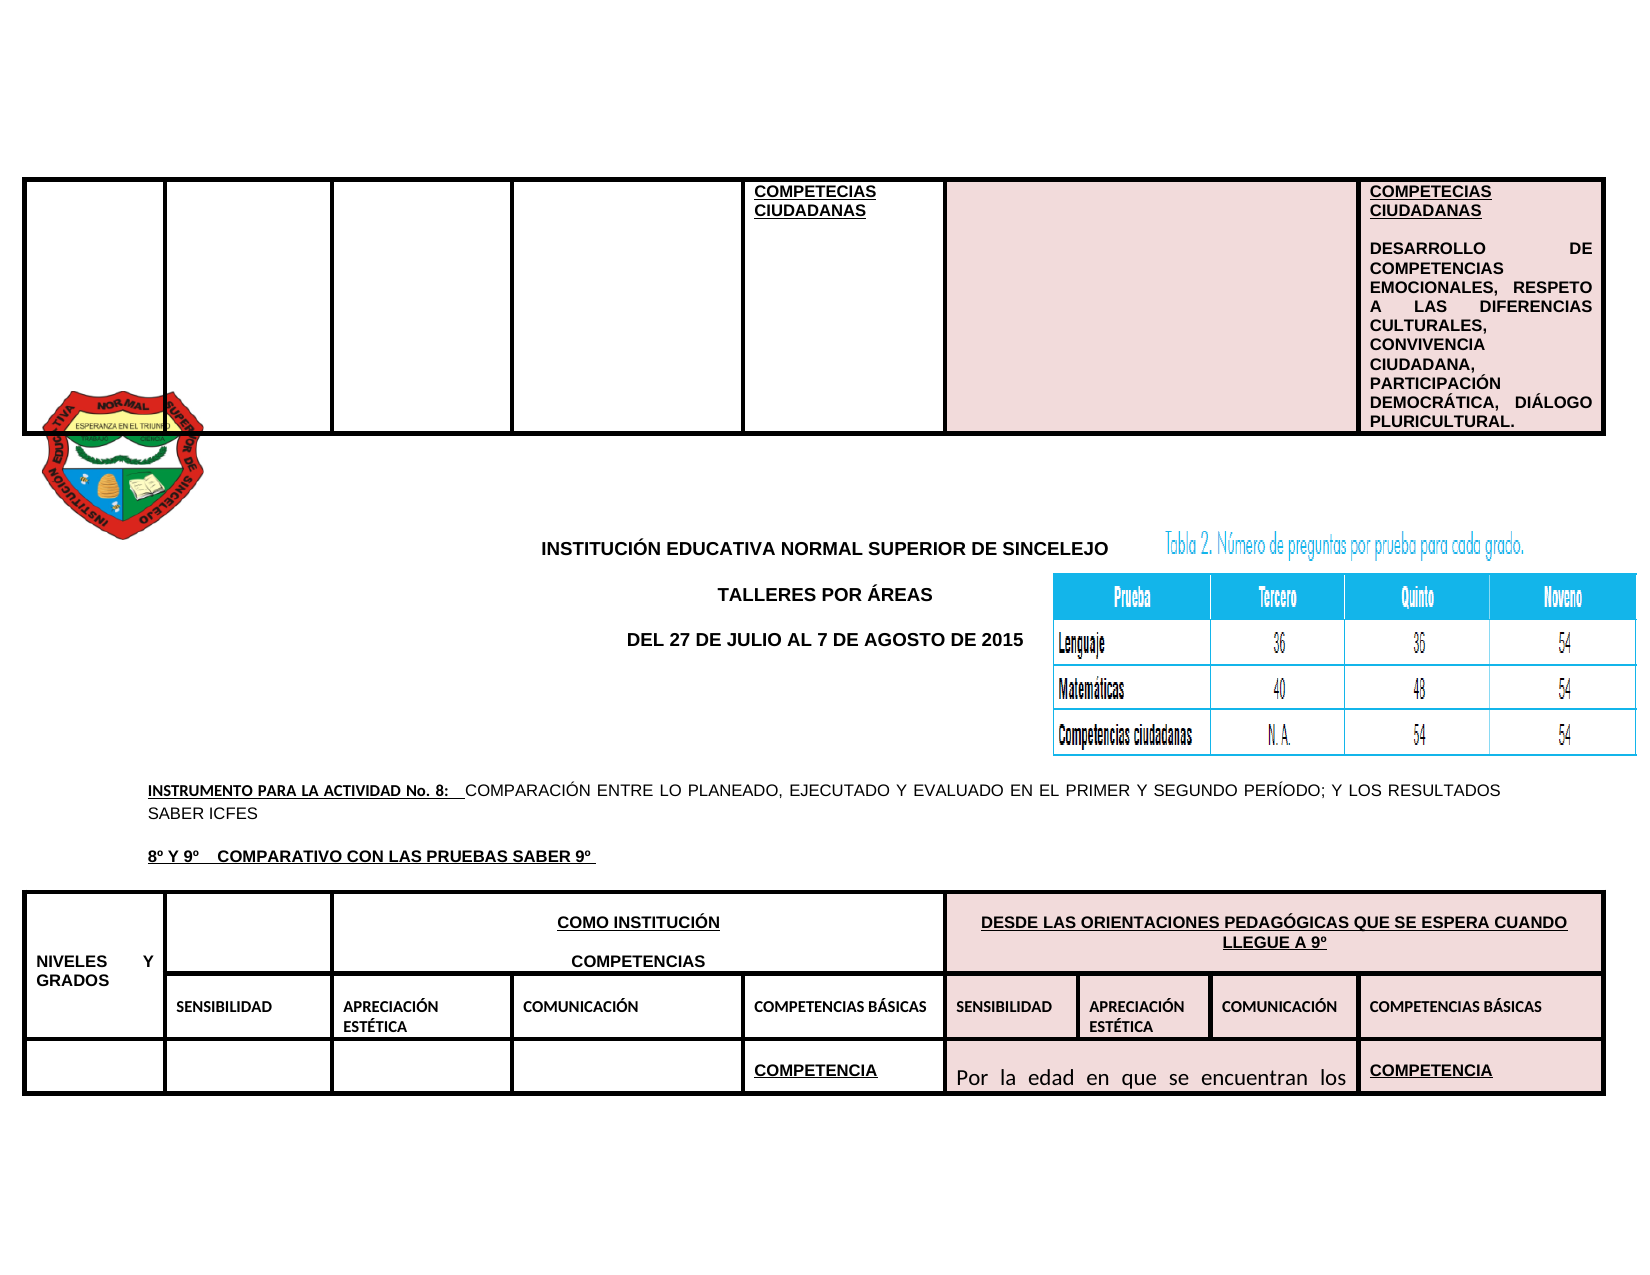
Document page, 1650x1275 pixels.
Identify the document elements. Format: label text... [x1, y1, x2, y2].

picture [1044, 489, 1649, 816]
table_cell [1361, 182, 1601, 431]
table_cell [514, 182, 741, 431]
picture [41, 391, 163, 431]
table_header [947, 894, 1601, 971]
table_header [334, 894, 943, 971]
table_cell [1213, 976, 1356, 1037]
text DEL 27 DE JULIO AL 7 DE AGOSTO DE 2015 [148, 629, 1502, 651]
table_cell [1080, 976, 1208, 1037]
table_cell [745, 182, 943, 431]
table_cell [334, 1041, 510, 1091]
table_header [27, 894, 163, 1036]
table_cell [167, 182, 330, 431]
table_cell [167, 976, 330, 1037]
text INSTITUCIÓN EDUCATIVA NORMAL SUPERIOR DE SINCELEJO [148, 538, 1502, 559]
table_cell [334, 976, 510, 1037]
text TALLERES POR ÁREAS [148, 583, 1502, 605]
text INSTRUMENTO PARA LA ACTIVIDAD No. 8: COMPARACIÓN ENTRE LO PLANEADO, EJECUTADO Y EVALUADO EN EL PRIMER Y SEGUNDO PERÍODO; Y LOS RESULTADOS SABER ICFES [148, 781, 1502, 823]
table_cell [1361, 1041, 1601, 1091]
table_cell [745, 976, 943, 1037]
text 8º Y 9º COMPARATIVO CON LAS PRUEBAS SABER 9º [148, 847, 1502, 866]
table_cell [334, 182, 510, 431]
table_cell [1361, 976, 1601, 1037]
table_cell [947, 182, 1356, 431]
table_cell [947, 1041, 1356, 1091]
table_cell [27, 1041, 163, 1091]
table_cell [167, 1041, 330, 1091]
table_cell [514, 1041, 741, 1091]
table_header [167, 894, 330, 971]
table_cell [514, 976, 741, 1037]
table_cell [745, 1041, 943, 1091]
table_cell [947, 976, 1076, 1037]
picture [41, 436, 204, 540]
